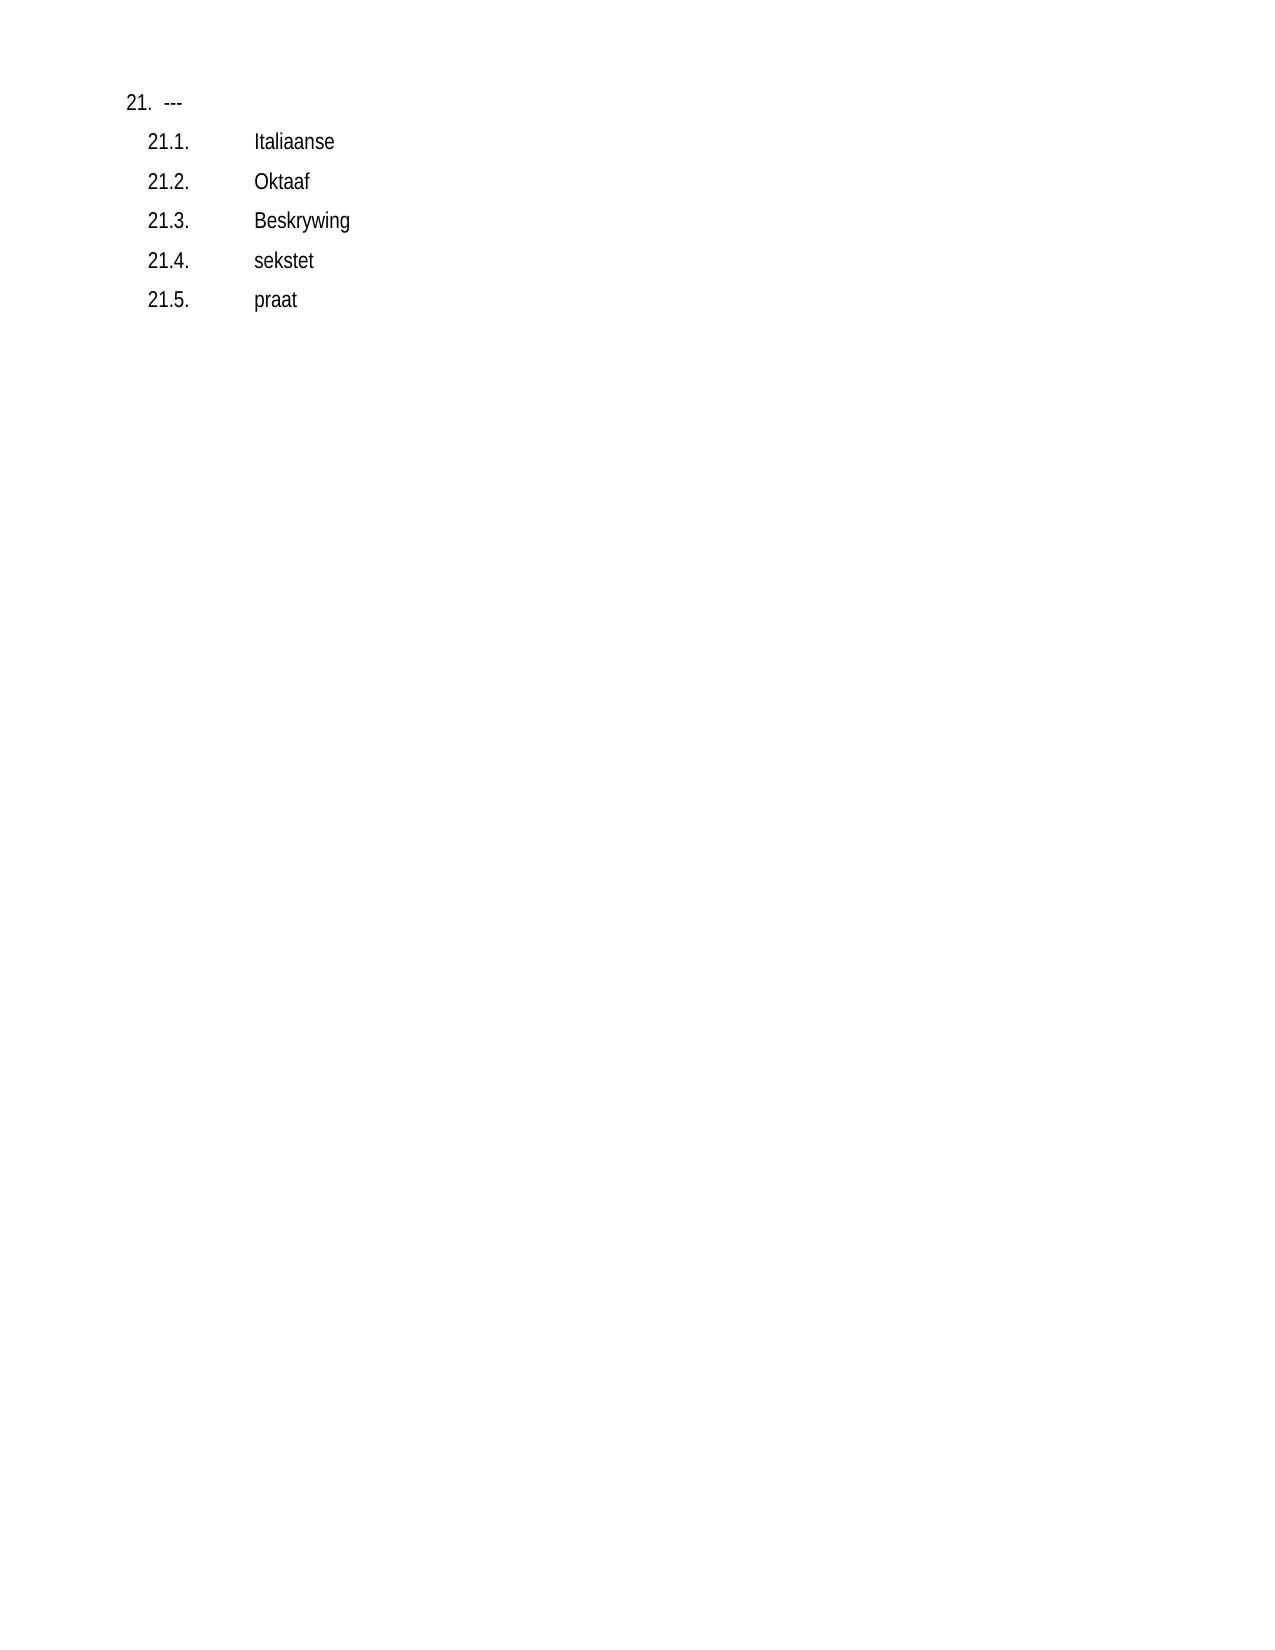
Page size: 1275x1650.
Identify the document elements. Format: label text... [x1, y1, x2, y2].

list Italiaanse [148, 128, 405, 154]
list --- [126, 89, 1186, 115]
list sekstet [148, 247, 405, 273]
list Oktaaf [148, 168, 405, 194]
list Beskrywing [148, 207, 405, 233]
list praat [148, 286, 405, 312]
